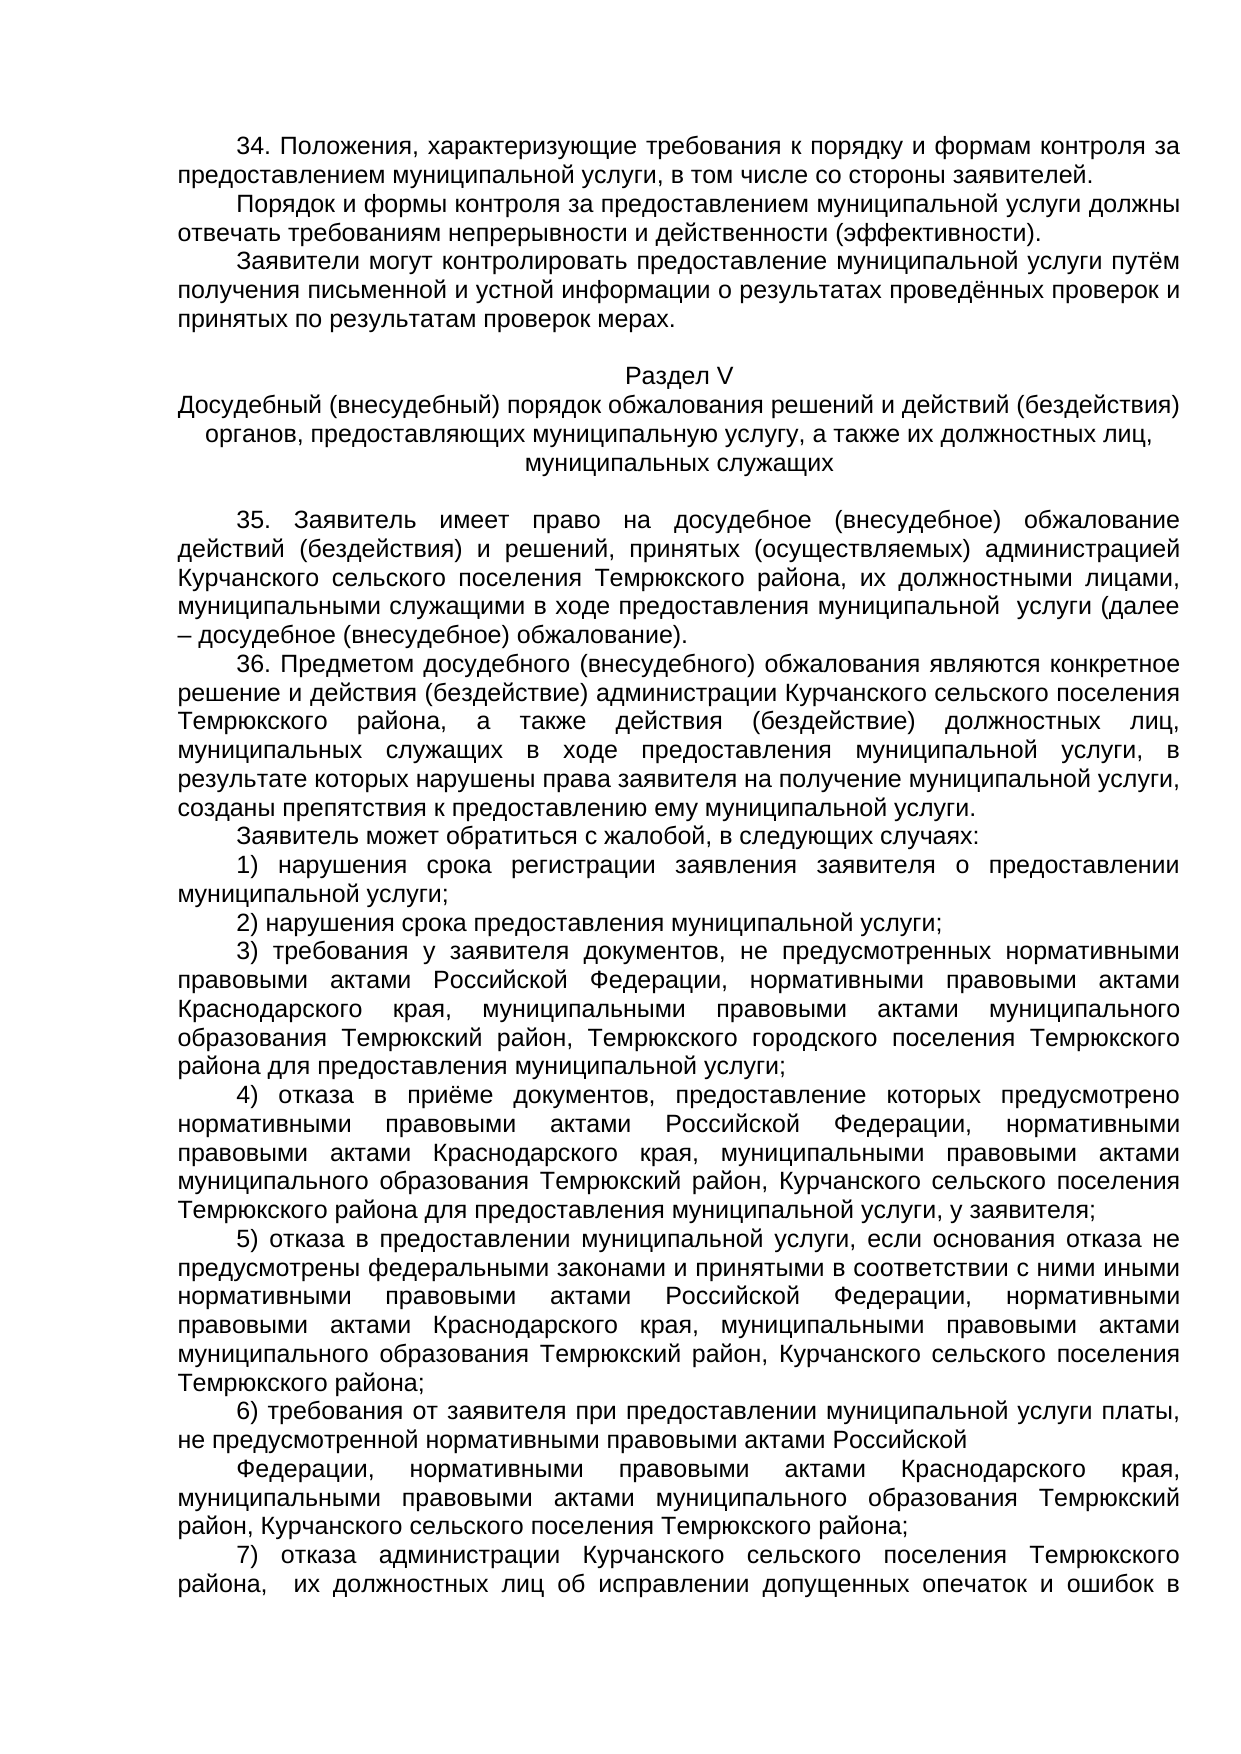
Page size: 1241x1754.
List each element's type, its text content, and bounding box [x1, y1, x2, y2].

text 2) нарушения срока предоставления муниципальной услуги; [177, 908, 1181, 936]
text 6) требования от заявителя при предоставлении муниципальной услуги платы, не предусмотренной нормативными правовыми актами Российской [177, 1396, 1181, 1454]
text 34. Положения, характеризующие требования к порядку и формам контроля за предоставлением муниципальной услуги, в том числе со стороны заявителей. [177, 131, 1181, 189]
text 35. Заявитель имеет право на досудебное (внесудебное) обжалование действий (бездействия) и решений, принятых (осуществляемых) администрацией Курчанского сельского поселения Темрюкского района, их должностными лицами, муниципальными служащими в ходе предоставления муниципальной услуги (далее – досудебное (внесудебное) обжалование). [177, 505, 1181, 649]
text 36. Предметом досудебного (внесудебного) обжалования являются конкретное решение и действия (бездействие) администрации Курчанского сельского поселения Темрюкского района, а также действия (бездействие) должностных лиц, муниципальных служащих в ходе предоставления муниципальной услуги, в результате которых нарушены права заявителя на получение муниципальной услуги, созданы препятствия к предоставлению ему муниципальной услуги. [177, 649, 1181, 821]
text 3) требования у заявителя документов, не предусмотренных нормативными правовыми актами Российской Федерации, нормативными правовыми актами Краснодарского края, муниципальными правовыми актами муниципального образования Темрюкский район, Темрюкского городского поселения Темрюкского района для предоставления муниципальной услуги; [177, 936, 1181, 1080]
text Федерации, нормативными правовыми актами Краснодарского края, муниципальными правовыми актами муниципального образования Темрюкский район, Курчанского сельского поселения Темрюкского района; [177, 1454, 1181, 1540]
text 1) нарушения срока регистрации заявления заявителя о предоставлении муниципальной услуги; [177, 850, 1181, 908]
text Порядок и формы контроля за предоставлением муниципальной услуги должны отвечать требованиям непрерывности и действенности (эффективности). [177, 189, 1181, 246]
text 5) отказа в предоставлении муниципальной услуги, если основания отказа не предусмотрены федеральными законами и принятыми в соответствии с ними иными нормативными правовыми актами Российской Федерации, нормативными правовыми актами Краснодарского края, муниципальными правовыми актами муниципального образования Темрюкский район, Курчанского сельского поселения Темрюкского района; [177, 1224, 1181, 1396]
text Заявитель может обратиться с жалобой, в следующих случаях: [177, 821, 1181, 850]
text 4) отказа в приёме документов, предоставление которых предусмотрено нормативными правовыми актами Российской Федерации, нормативными правовыми актами Краснодарского края, муниципальными правовыми актами муниципального образования Темрюкский район, Курчанского сельского поселения Темрюкского района для предоставления муниципальной услуги, у заявителя; [177, 1080, 1181, 1224]
text Заявители могут контролировать предоставление муниципальной услуги путём получения письменной и устной информации о результатах проведённых проверок и принятых по результатам проверок мерах. [177, 246, 1181, 333]
text Раздел V [177, 361, 1181, 390]
text Досудебный (внесудебный) порядок обжалования решений и действий (бездействия) органов, предоставляющих муниципальную услугу, а также их должностных лиц, муниципальных служащих [177, 390, 1181, 476]
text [177, 1540, 1181, 1598]
